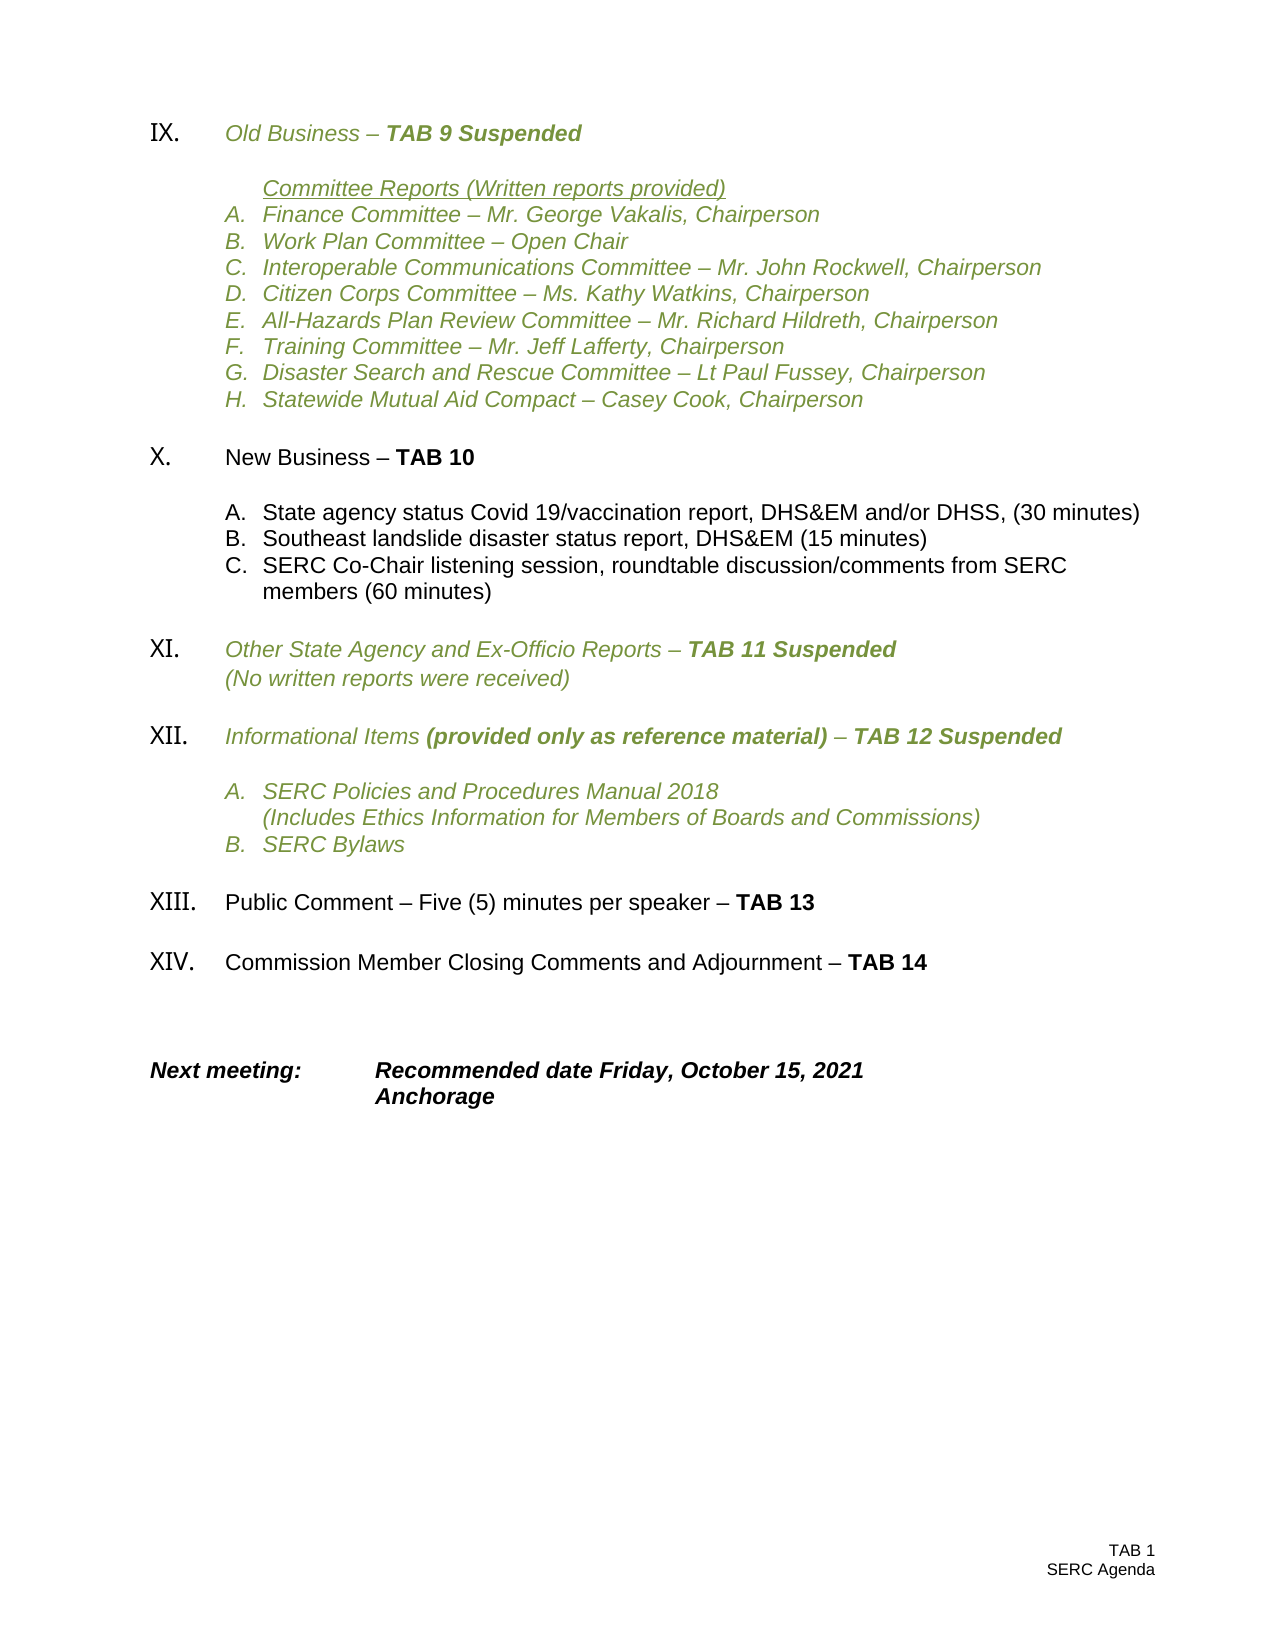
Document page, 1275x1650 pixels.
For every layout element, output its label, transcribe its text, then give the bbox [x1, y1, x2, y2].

text Anchorage [150, 1083, 1155, 1109]
list Other State Agency and Ex-Officio Reports – TAB 11 Suspended [150, 631, 1155, 665]
list Statewide Mutual Aid Compact – Casey Cook, Chairperson [225, 386, 1155, 412]
list SERC Co-Chair listening session, roundtable discussion/comments from SERC members (60 minutes) [225, 552, 1155, 604]
list New Business – TAB 10 [150, 438, 1155, 472]
list Commission Member Closing Comments and Adjournment – TAB 14 [150, 944, 1155, 978]
text Committee Reports (Written reports provided) [225, 175, 1155, 201]
list Disaster Search and Rescue Committee – Lt Paul Fussey, Chairperson [225, 359, 1155, 386]
text Next meeting: Recommended date Friday, October 15, 2021 [150, 1057, 1155, 1083]
text (Includes Ethics Information for Members of Boards and Commissions) [225, 804, 1155, 831]
list SERC Policies and Procedures Manual 2018 [225, 778, 1155, 804]
list State agency status Covid 19/vaccination report, DHS&EM and/or DHSS, (30 minutes) [225, 499, 1155, 525]
list Citizen Corps Committee – Ms. Kathy Watkins, Chairperson [225, 280, 1155, 307]
list Training Committee – Mr. Jeff Lafferty, Chairperson [225, 333, 1155, 359]
text (No written reports were received) [225, 665, 1155, 691]
list SERC Bylaws [225, 831, 1155, 857]
list Finance Committee – Mr. George Vakalis, Chairperson [225, 201, 1155, 228]
list All-Hazards Plan Review Committee – Mr. Richard Hildreth, Chairperson [225, 307, 1155, 333]
list Interoperable Communications Committee – Mr. John Rockwell, Chairperson [225, 254, 1155, 280]
list Public Comment – Five (5) minutes per speaker – TAB 13 [150, 883, 1155, 917]
list Old Business – TAB 9 Suspended [150, 114, 1155, 148]
list Work Plan Committee – Open Chair [225, 228, 1155, 254]
list Southeast landslide disaster status report, DHS&EM (15 minutes) [225, 525, 1155, 552]
list Informational Items (provided only as reference material) – TAB 12 Suspended [150, 717, 1155, 751]
